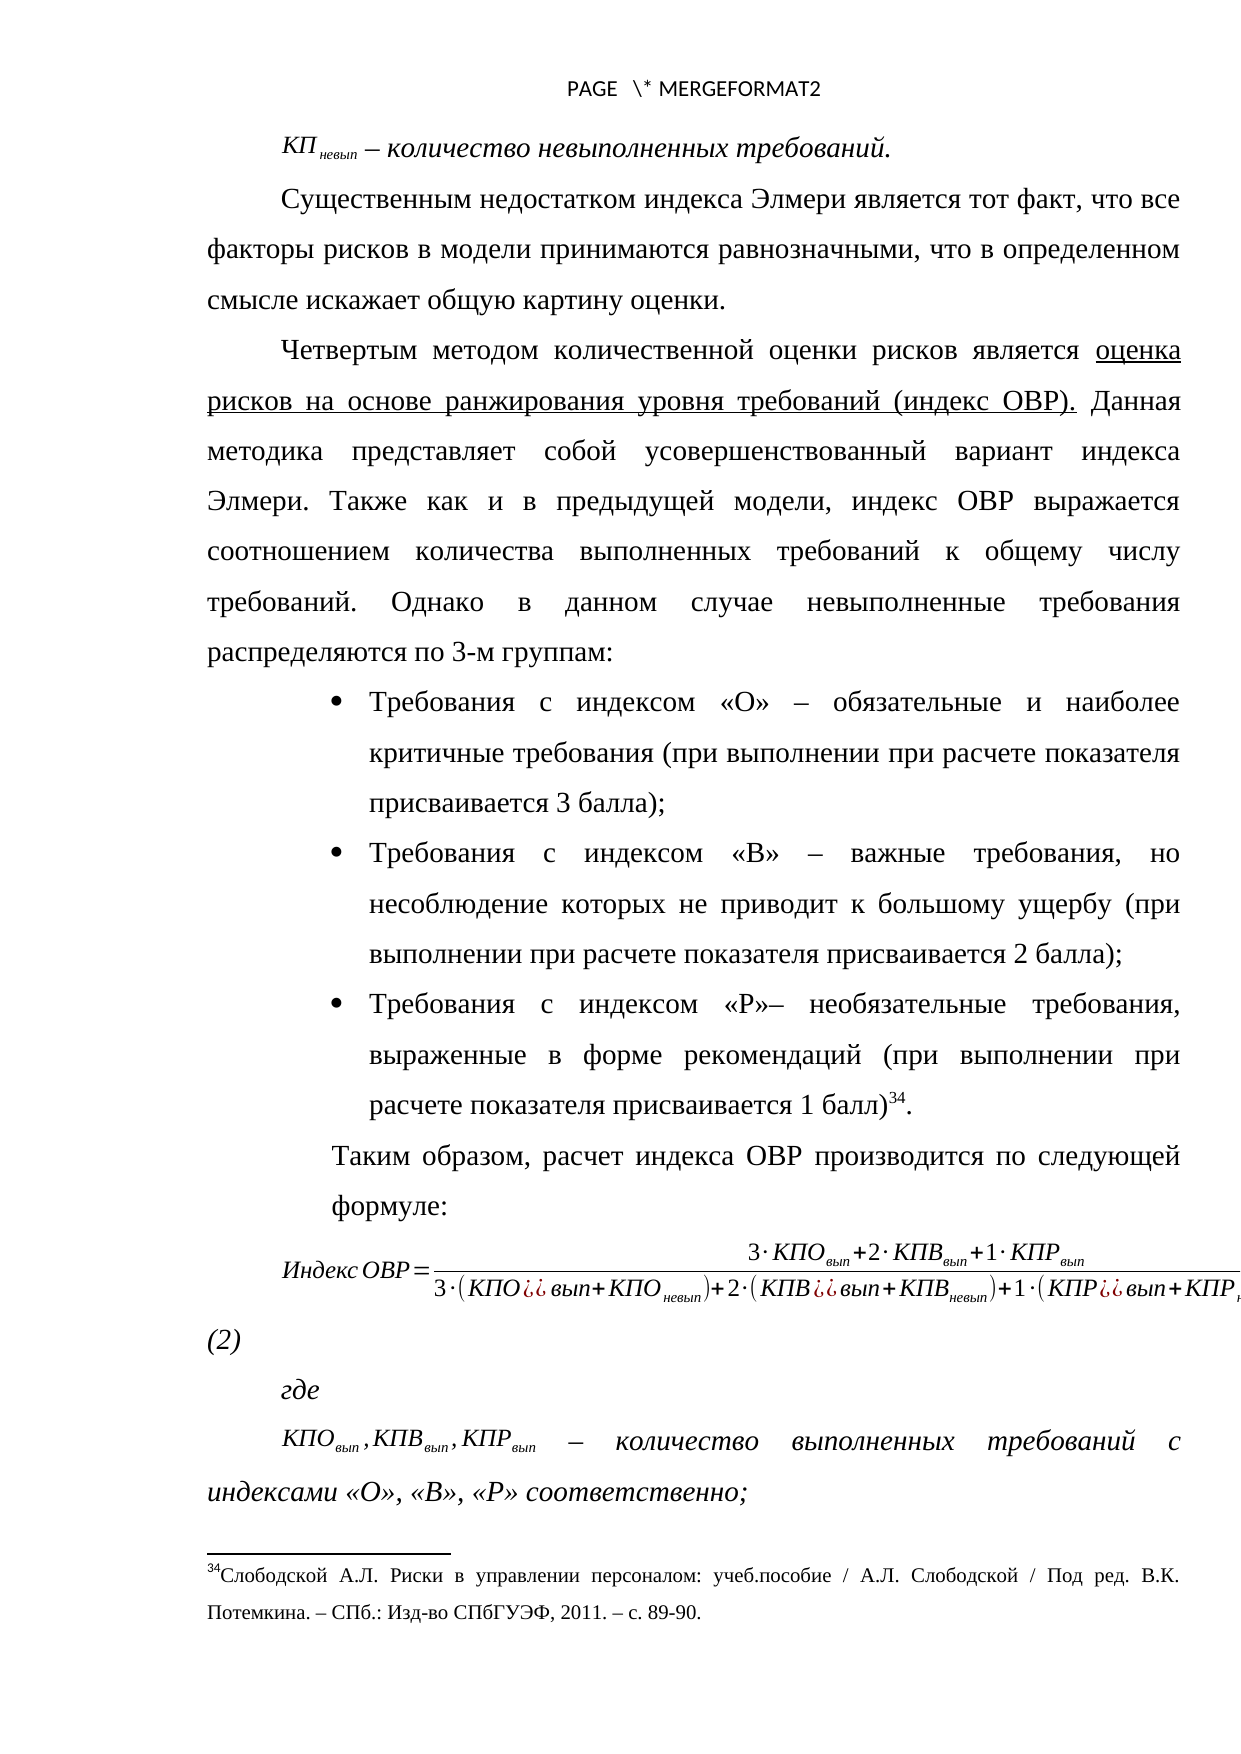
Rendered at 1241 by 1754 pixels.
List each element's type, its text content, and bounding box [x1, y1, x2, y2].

text Таким образом, расчет индекса ОВР производится по следующей формуле: [331, 1138, 1181, 1221]
text Четвертым методом количественной оценки рисков является оценка рисков на основе ранжирования уровня требований (индекс ОВР). Данная методика представляет собой усовершенствованный вариант индекса Элмери. Также как и в предыдущей модели, индекс ОВР выражается соотношением количества выполненных требований к общему числу требований. Однако в данном случае невыполненные требования распределяются по 3-м группам: [207, 332, 1181, 668]
text (2) [207, 1238, 1181, 1356]
text – количество невыполненных требований. [207, 130, 1181, 164]
list Требования с индексом «Р»– необязательные требования, выраженные в форме рекомендаций (при выполнении при расчете показателя присваивается 1 балл). [331, 987, 1181, 1121]
list Требования с индексом «В» – важные требования, но несоблюдение которых не приводит к большому ущербу (при выполнении при расчете показателя присваивается 2 балла); [331, 836, 1181, 970]
list Требования с индексом «О» – обязательные и наиболее критичные требования (при выполнении при расчете показателя присваивается 3 балла); [331, 684, 1181, 819]
text Существенным недостатком индекса Элмери является тот факт, что все факторы рисков в модели принимаются равнозначными, что в определенном смысле искажает общую картину оценки. [207, 181, 1181, 316]
text где [207, 1372, 1181, 1406]
text – количество выполненных требований с индексами «О», «В», «Р» соответственно; [207, 1423, 1181, 1508]
